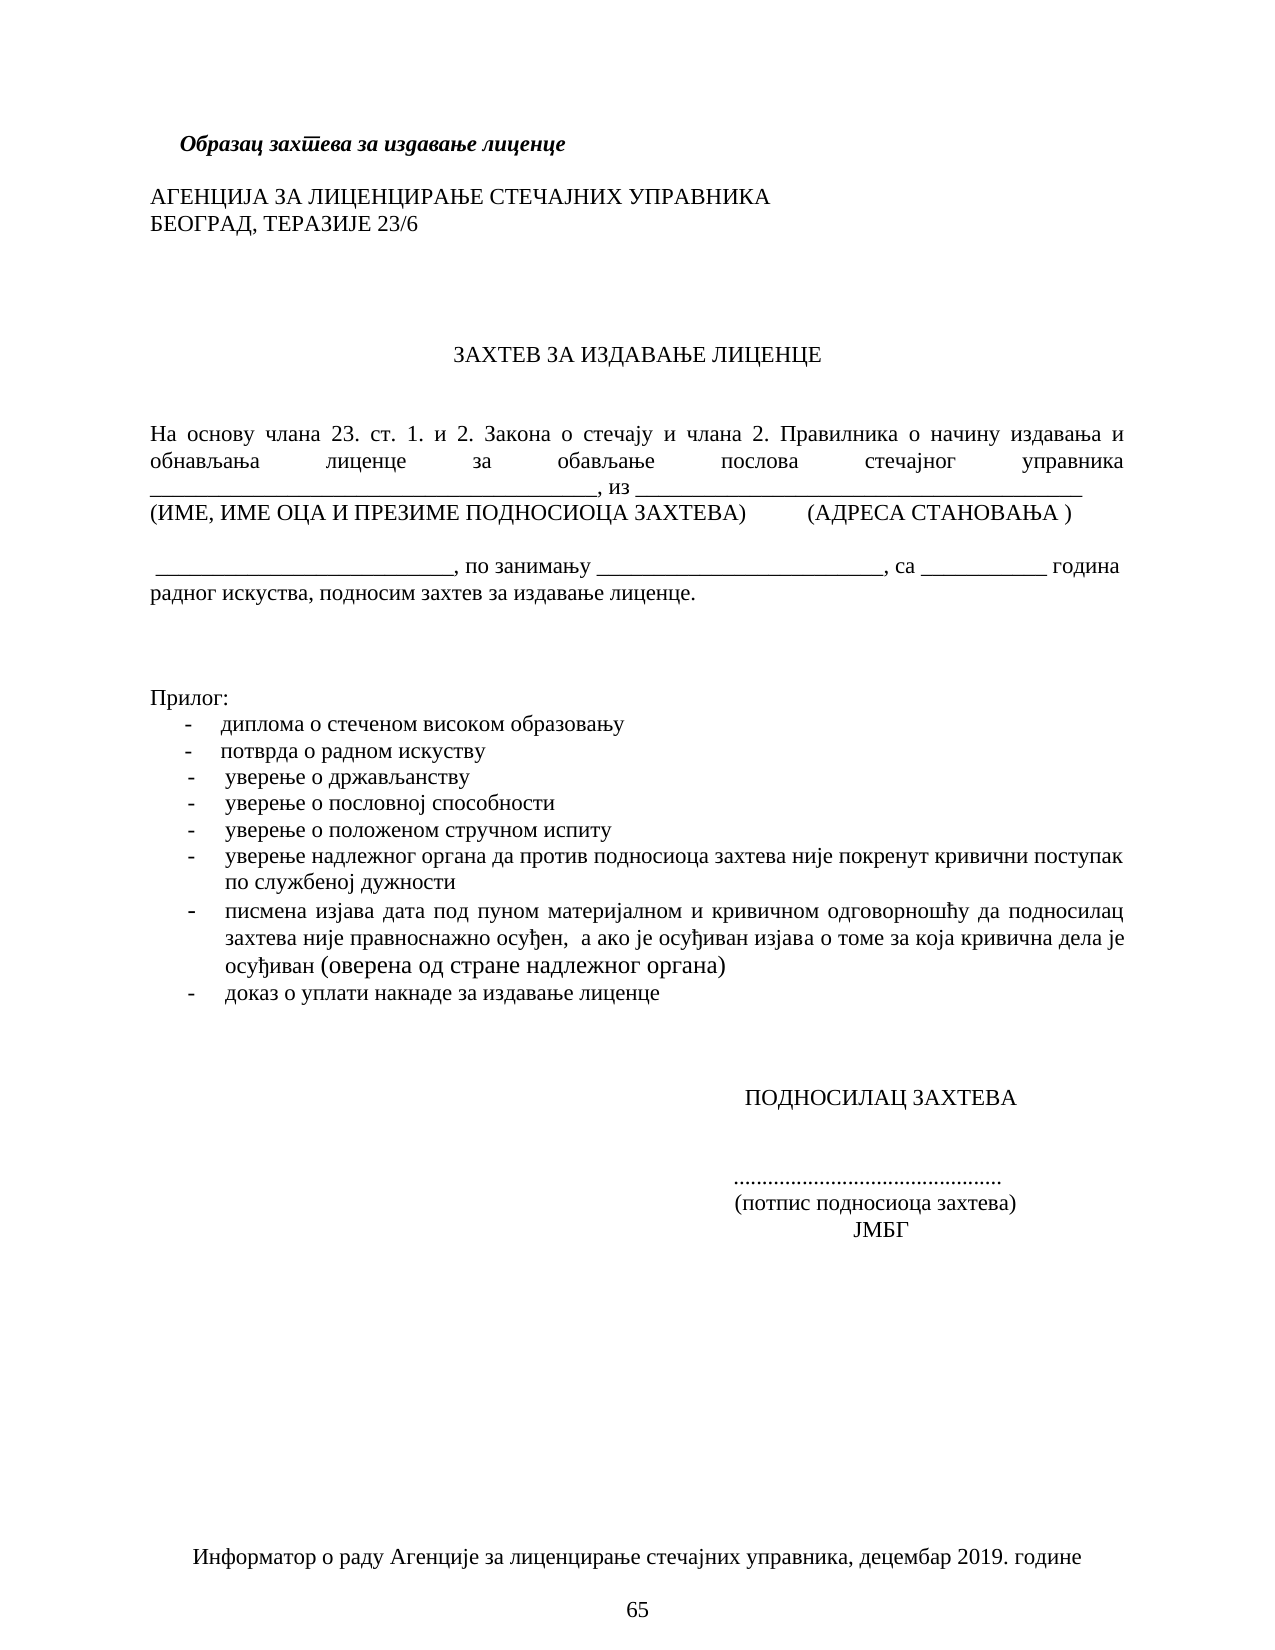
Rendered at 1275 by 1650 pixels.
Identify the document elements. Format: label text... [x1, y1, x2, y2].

list доказ о уплати накнаде за издавање лиценце [187, 979, 1125, 1005]
list уверење надлежног органа да против подносиоца захтева није покренут кривични поступак по службеној дужности [187, 842, 1125, 895]
text АГЕНЦИЈА ЗА ЛИЦЕНЦИРАЊЕ СТЕЧАЈНИХ УПРАВНИКА [150, 183, 1125, 209]
list уверење о положеном стручном испиту [187, 816, 1125, 842]
text Прилог: [150, 684, 1125, 710]
text (ИМЕ, ИМЕ ОЦА И ПРЕЗИМЕ ПОДНОСИОЦА ЗАХТЕВА) (АДРЕСА СТАНОВАЊА ) [150, 499, 1125, 526]
text ............................................... [150, 1163, 1125, 1189]
text На основу члана 23. ст. 1. и 2. Закона о стечају и члана 2. Правилника о начину издавања и обнављања лиценце за обављање послова стечајног управника _______________________________________, из _______________________________________ [150, 420, 1125, 499]
list писменa изјавa датa под пуном материјалном и кривичном одговорношћу да подносилац захтева није правноснажно осуђен, а ако је осуђиван изјавa о томе за која кривична дела је осуђиван (оверена од стране надлежног органа) [187, 895, 1125, 979]
title Образац захтева за издавање лиценце [179, 131, 1125, 157]
text ПОДНОСИЛАЦ ЗАХТЕВА [150, 1084, 1125, 1110]
list уверење о пословној способности [187, 789, 1125, 816]
text ЈМБГ [150, 1216, 1125, 1242]
text (потпис подносиоца захтева) [150, 1189, 1125, 1216]
list уверење о држављанству [187, 763, 1125, 789]
text - диплома о стеченом високом образовању [150, 710, 1125, 737]
text БЕОГРАД, TЕРАЗИЈЕ 23/6 [150, 209, 1125, 236]
text - потврда о радном искуству [150, 737, 1125, 763]
text ЗАХТЕВ ЗА ИЗДАВАЊЕ ЛИЦЕНЦЕ [150, 341, 1125, 368]
text __________________________, по занимању _________________________, са ___________ година радног искуства, подносим захтев за издавање лиценце. [150, 552, 1125, 605]
